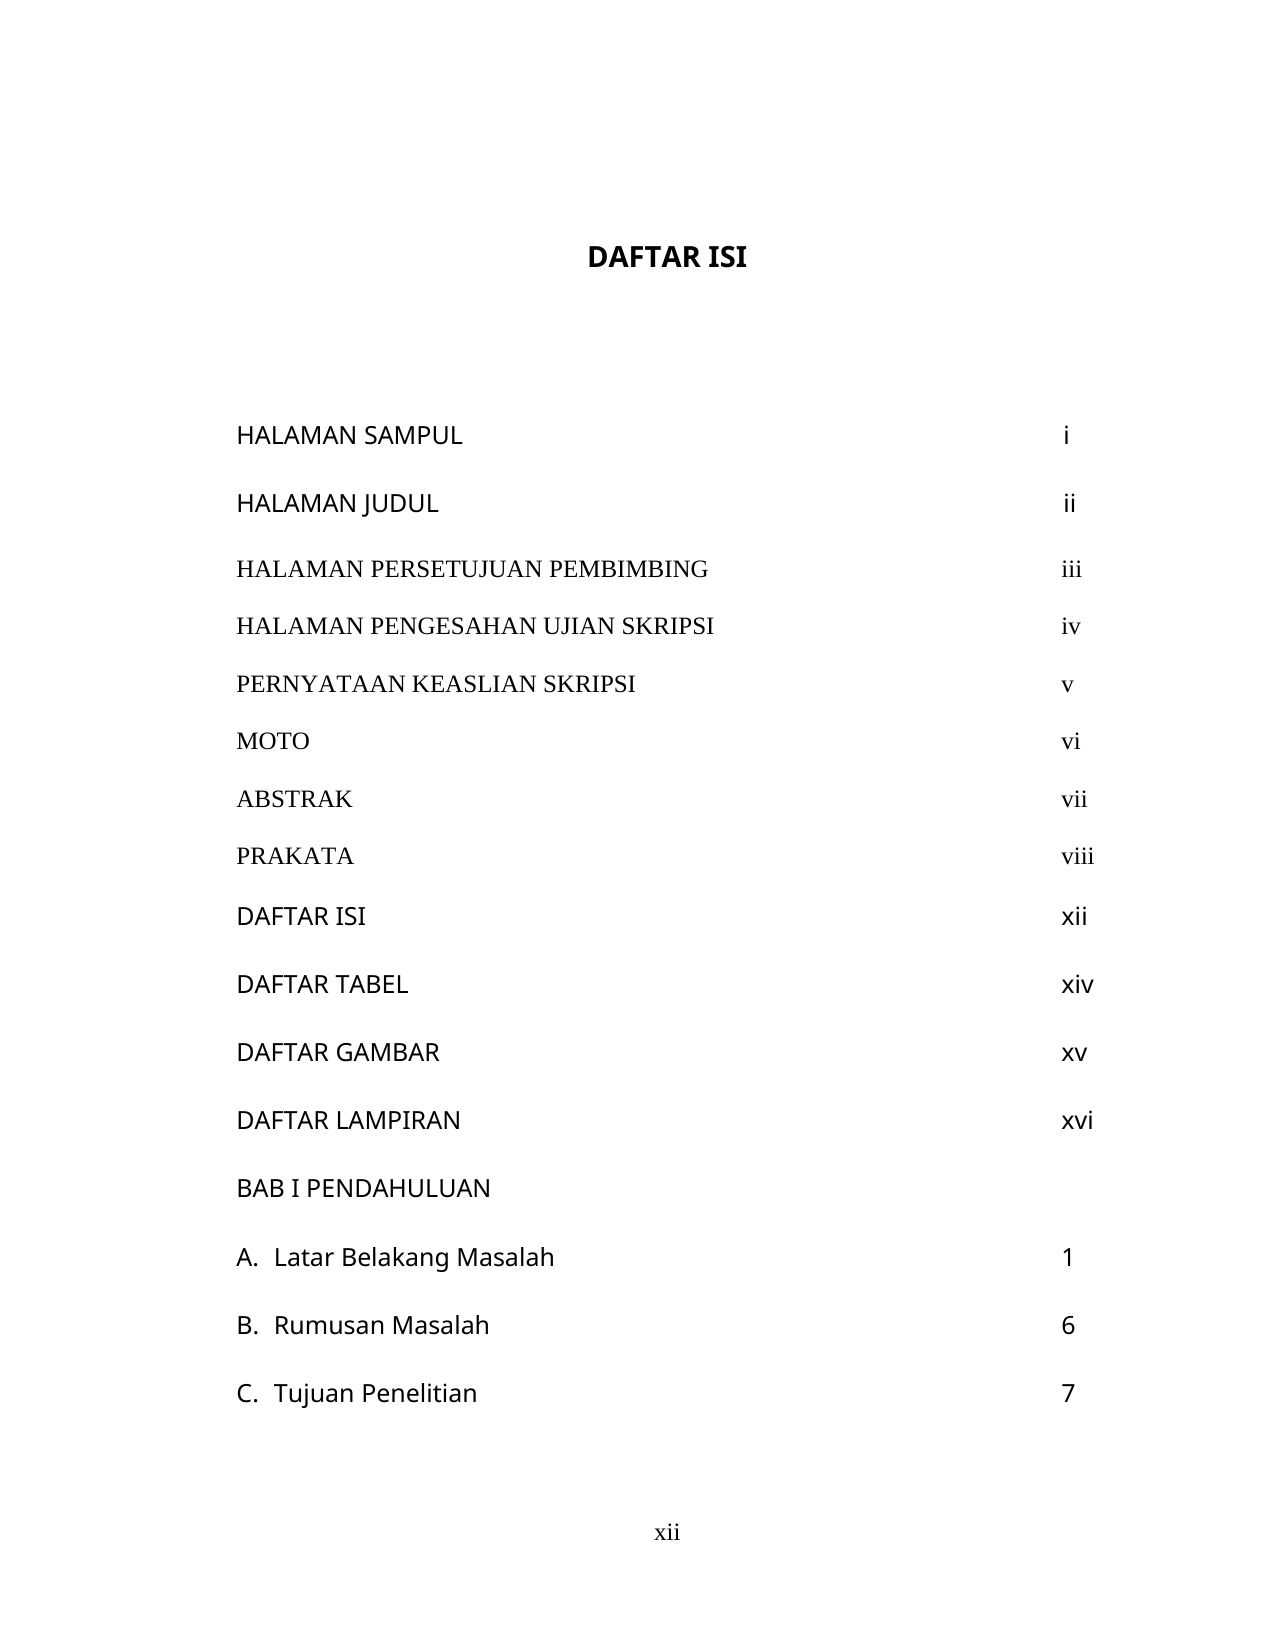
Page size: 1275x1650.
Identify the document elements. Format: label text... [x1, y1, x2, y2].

text PRAKATA viii [236, 841, 1098, 870]
text ABSTRAK vii [236, 784, 1098, 812]
text HALAMAN JUDUL ii [236, 486, 1098, 519]
text PERNYATAAN KEASLIAN SKRIPSI v [236, 669, 1098, 697]
text BAB I PENDAHULUAN [236, 1171, 1098, 1205]
list Latar Belakang Masalah 1 [236, 1239, 1098, 1273]
text DAFTAR GAMBAR xv [236, 1035, 1098, 1069]
list Rumusan Masalah 6 [236, 1307, 1098, 1341]
text HALAMAN SAMPUL i [236, 417, 1098, 451]
text HALAMAN PENGESAHAN UJIAN SKRIPSI iv [236, 611, 1098, 640]
text DAFTAR TABEL xiv [236, 967, 1098, 1001]
text DAFTAR LAMPIRAN xvi [236, 1103, 1098, 1137]
text DAFTAR ISI xii [236, 899, 1098, 933]
text HALAMAN PERSETUJUAN PEMBIMBING iii [236, 554, 1098, 582]
title DAFTAR ISI [236, 236, 1098, 276]
list Tujuan Penelitian 7 [236, 1376, 1098, 1409]
text MOTO vi [236, 726, 1098, 755]
